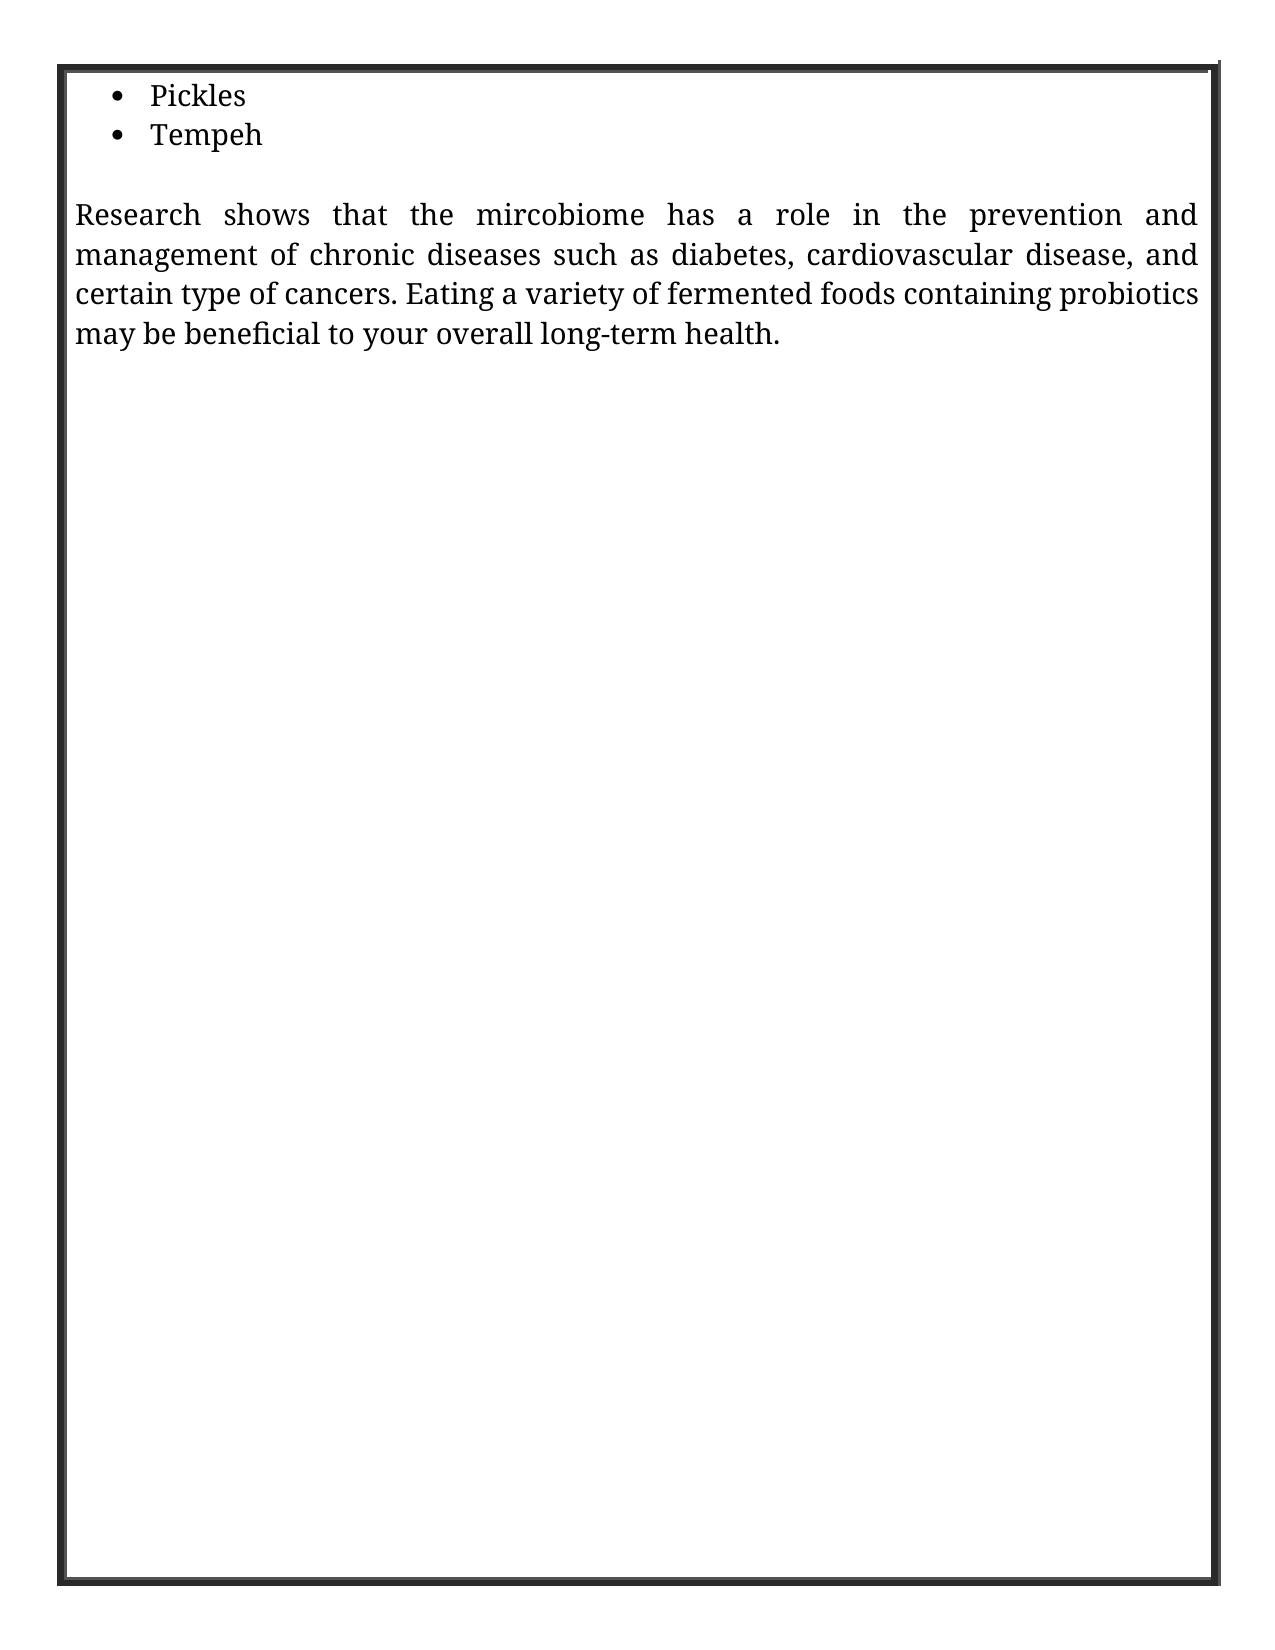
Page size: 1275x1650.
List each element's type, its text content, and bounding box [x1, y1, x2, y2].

text Research shows that the mircobiome has a role in the prevention and management of chronic diseases such as diabetes, cardiovascular disease, and certain type of cancers. Eating a variety of fermented foods containing probiotics may be beneficial to your overall long-term health. [75, 194, 1200, 353]
list Pickles [112, 75, 1200, 115]
list Tempeh [112, 115, 1200, 154]
